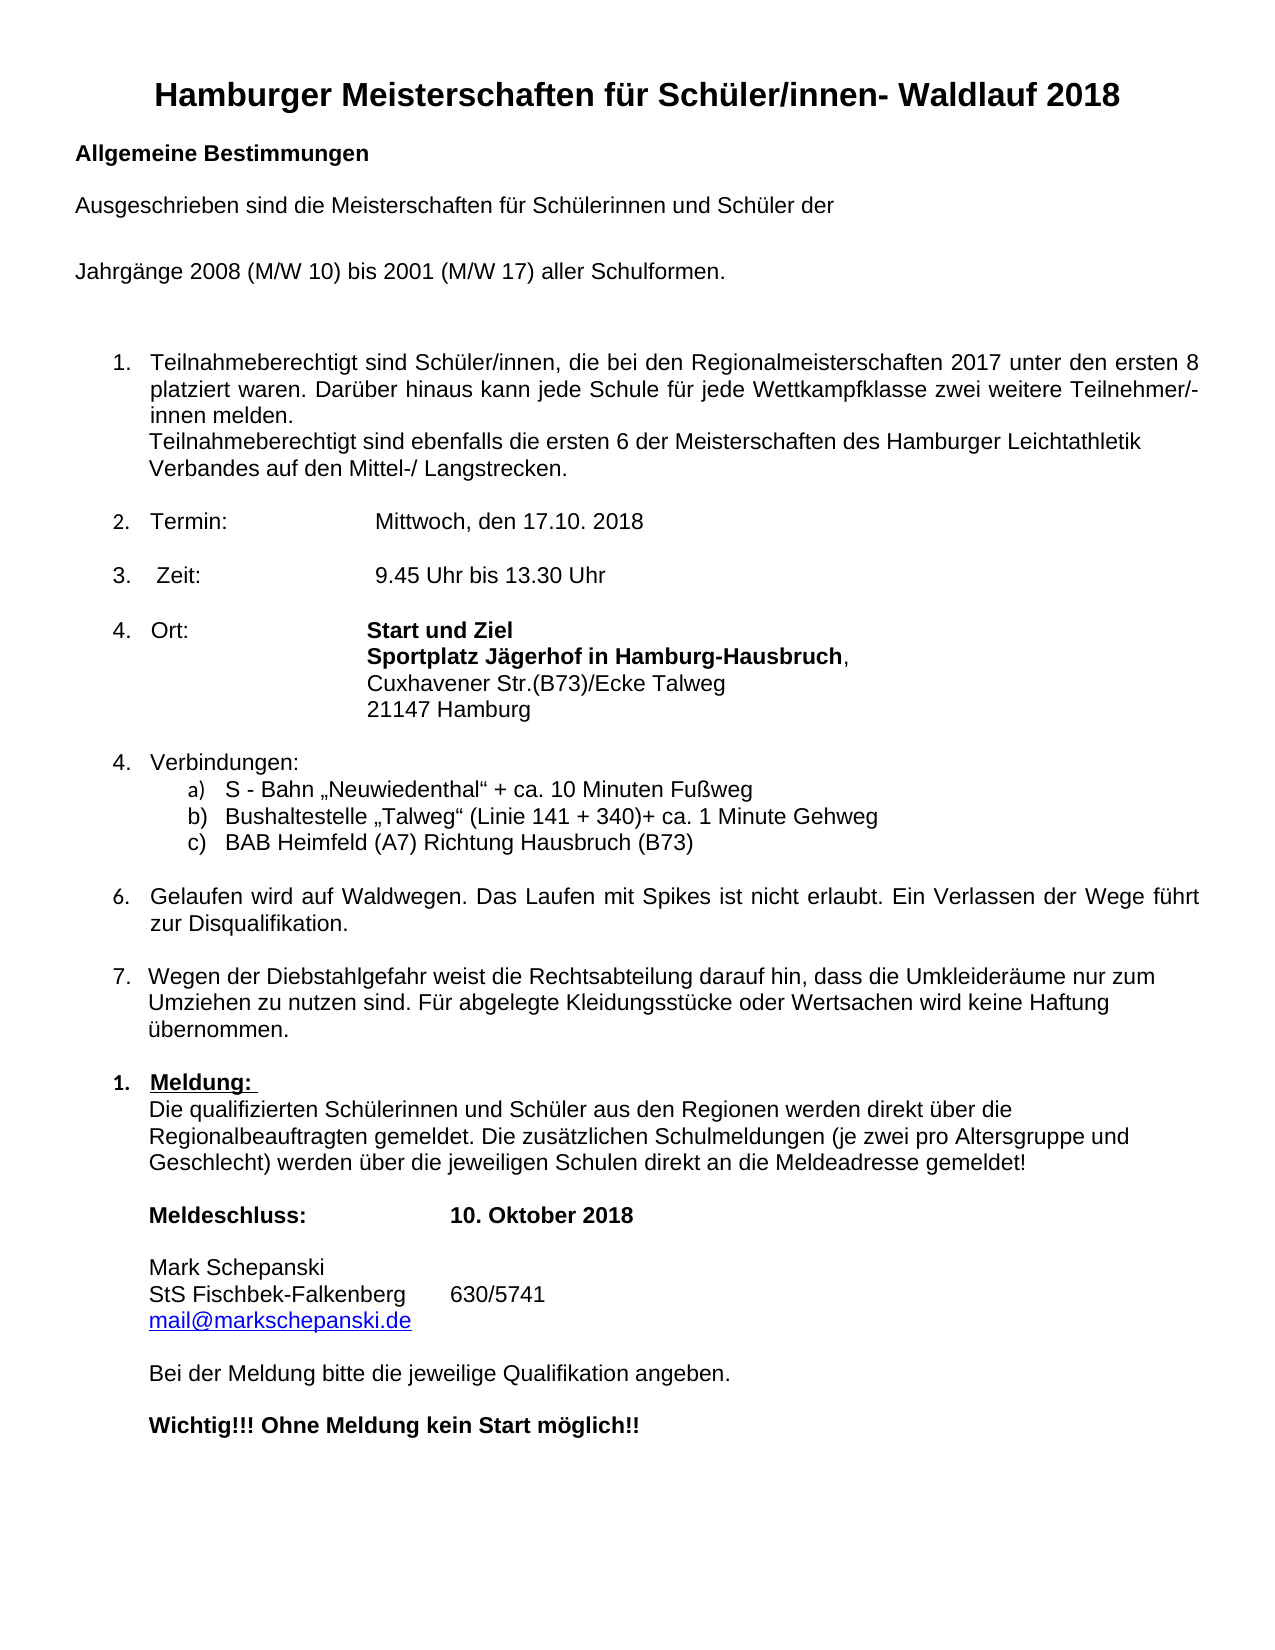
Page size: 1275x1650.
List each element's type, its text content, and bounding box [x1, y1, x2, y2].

text 4. Ort: Start und Ziel [112, 617, 1200, 643]
text 21147 Hamburg [75, 696, 1200, 722]
text Hamburger Meisterschaften für Schüler/innen- Waldlauf 2018 [75, 75, 1200, 113]
text Jahrgänge 2008 (M/W 10) bis 2001 (M/W 17) aller Schulformen. [75, 258, 1200, 284]
text Ausgeschrieben sind die Meisterschaften für Schülerinnen und Schüler der [75, 192, 1200, 219]
text Wichtig!!! Ohne Meldung kein Start möglich!! [149, 1412, 1200, 1439]
list S - Bahn „Neuwiedenthal“ + ca. 10 Minuten Fußweg [187, 775, 1200, 803]
text Teilnahmeberechtigt sind ebenfalls die ersten 6 der Meisterschaften des Hamburger Leichtathletik Verbandes auf den Mittel-/ Langstrecken. [149, 428, 1200, 481]
list Verbindungen: [112, 749, 1200, 775]
text 7. Wegen der Diebstahlgefahr weist die Rechtsabteilung darauf hin, dass die Umkleideräume nur zum Umziehen zu nutzen sind. Für abgelegte Kleidungsstücke oder Wertsachen wird keine Haftung übernommen. [112, 963, 1200, 1042]
list Bushaltestelle „Talweg“ (Linie 141 + 340)+ ca. 1 Minute Gehweg [187, 803, 1200, 829]
list Zeit: 9.45 Uhr bis 13.30 Uhr [112, 562, 1200, 588]
text Bei der Meldung bitte die jeweilige Qualifikation angeben. [149, 1360, 1200, 1386]
list Gelaufen wird auf Waldwegen. Das Laufen mit Spikes ist nicht erlaubt. Ein Verlassen der Wege führt zur Disqualifikation. [112, 882, 1200, 936]
text Mark Schepanski [75, 1254, 1200, 1281]
text Sportplatz Jägerhof in Hamburg-Hausbruch, [75, 643, 1200, 669]
list Teilnahmeberechtigt sind Schüler/innen, die bei den Regionalmeisterschaften 2017 unter den ersten 8 platziert waren. Darüber hinaus kann jede Schule für jede Wettkampfklasse zwei weitere Teilnehmer/-innen melden. [112, 349, 1200, 428]
text mail@markschepanski.de [75, 1307, 1200, 1333]
text Allgemeine Bestimmungen [75, 140, 1200, 166]
text StS Fischbek-Falkenberg 630/5741 [75, 1281, 1200, 1307]
text Cuxhavener Str.(B73)/Ecke Talweg [75, 669, 1200, 696]
list Meldung: [112, 1068, 1200, 1096]
list Termin: Mittwoch, den 17.10. 2018 [112, 507, 1200, 535]
list BAB Heimfeld (A7) Richtung Hausbruch (B73) [187, 829, 1200, 856]
text Die qualifizierten Schülerinnen und Schüler aus den Regionen werden direkt über die Regionalbeauftragten gemeldet. Die zusätzlichen Schulmeldungen (je zwei pro Altersgruppe und Geschlecht) werden über die jeweiligen Schulen direkt an die Meldeadresse gemeldet! [149, 1096, 1200, 1175]
subtitle Meldeschluss: 10. Oktober 2018 [75, 1202, 1200, 1228]
